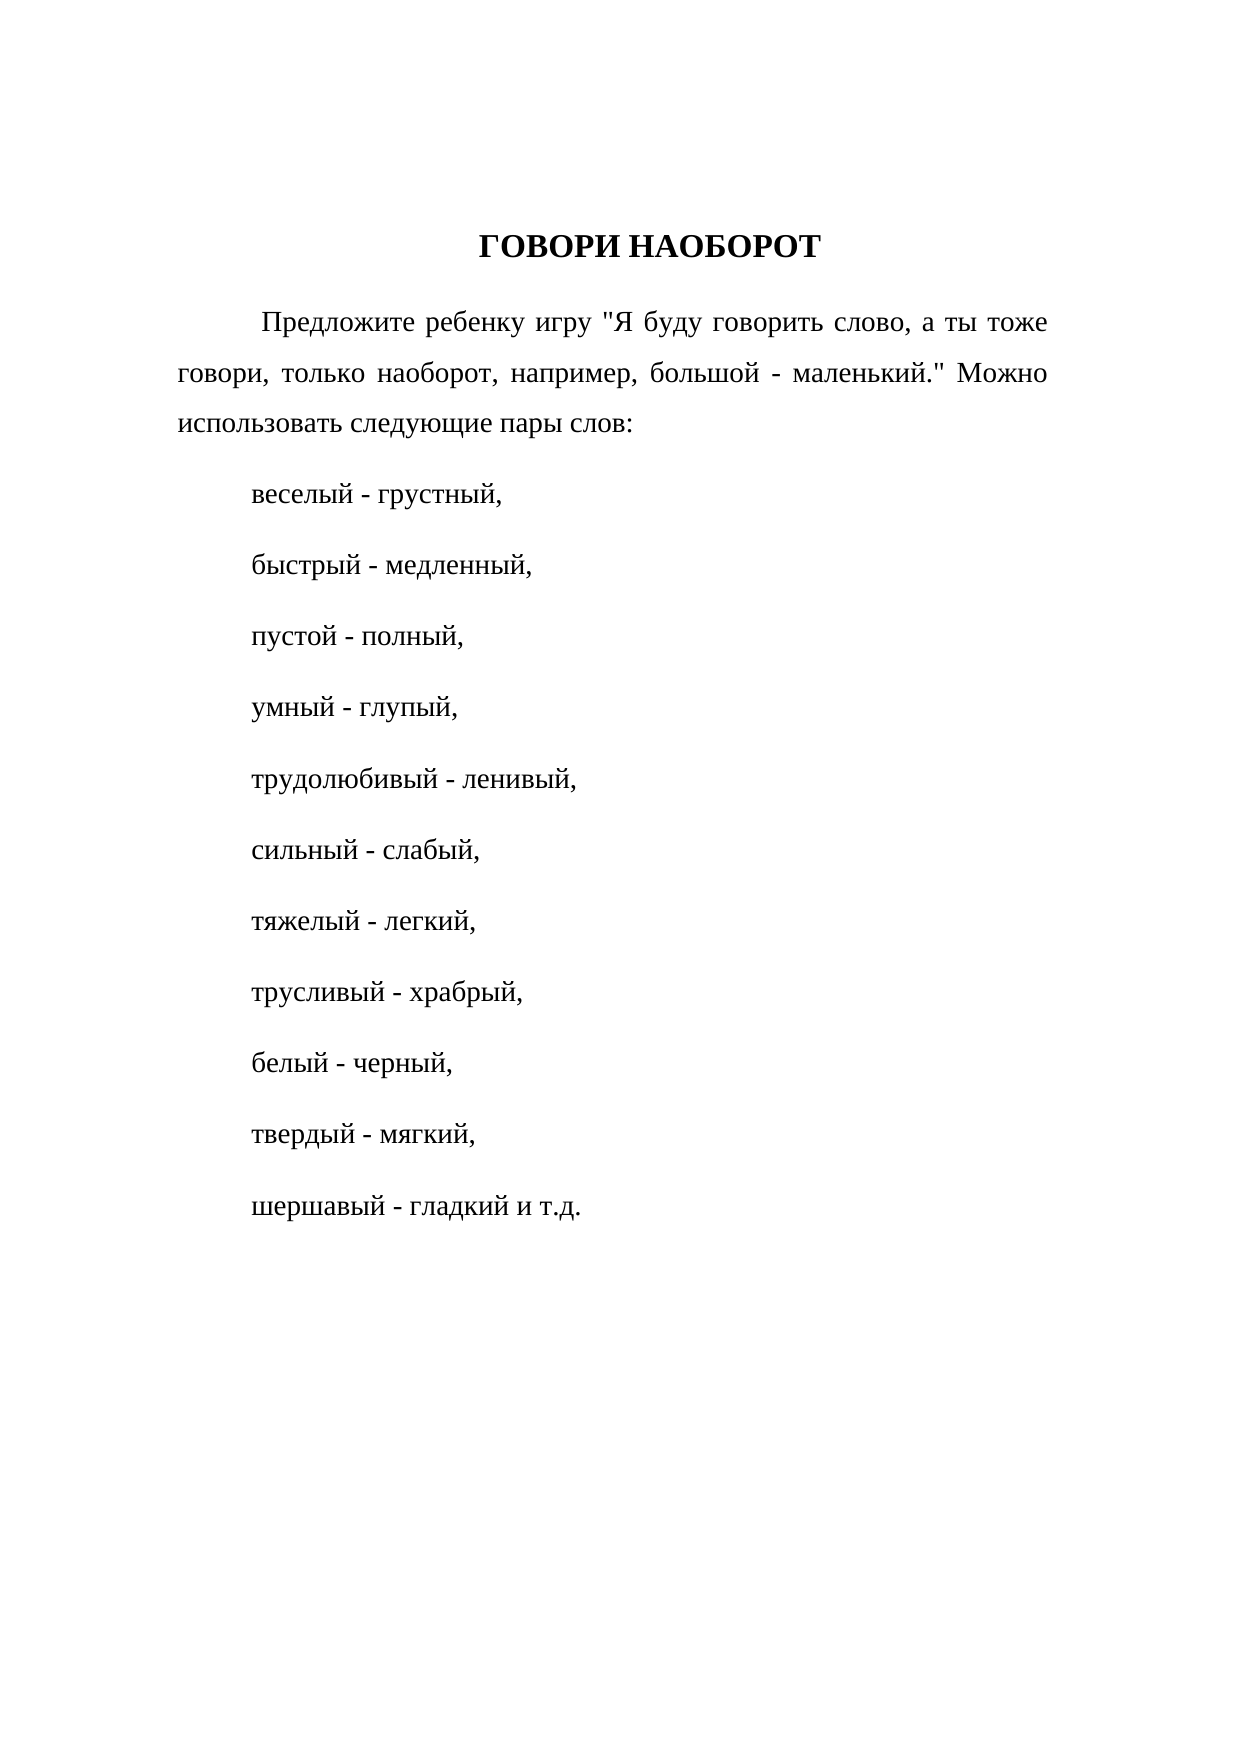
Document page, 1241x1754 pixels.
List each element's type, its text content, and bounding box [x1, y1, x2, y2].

text трусливый - храбрый, [177, 974, 1048, 1008]
text твердый - мягкий, [177, 1116, 1048, 1150]
text шершавый - гладкий и т.д. [177, 1188, 1048, 1221]
text умный - глупый, [177, 689, 1048, 723]
text ГОВОРИ НАОБОРОТ [177, 226, 1048, 264]
text трудолюбивый - ленивый, [177, 761, 1048, 794]
text Предложите ребенку игру "Я буду говорить слово, а ты тоже говори, только наоборот, например, большой - маленький." Можно использовать следующие пары слов: [177, 304, 1048, 438]
text тяжелый - легкий, [177, 903, 1048, 937]
text белый - черный, [177, 1045, 1048, 1079]
text сильный - слабый, [177, 832, 1048, 865]
text веселый - грустный, [177, 476, 1048, 510]
text пустой - полный, [177, 618, 1048, 652]
text быстрый - медленный, [177, 547, 1048, 581]
